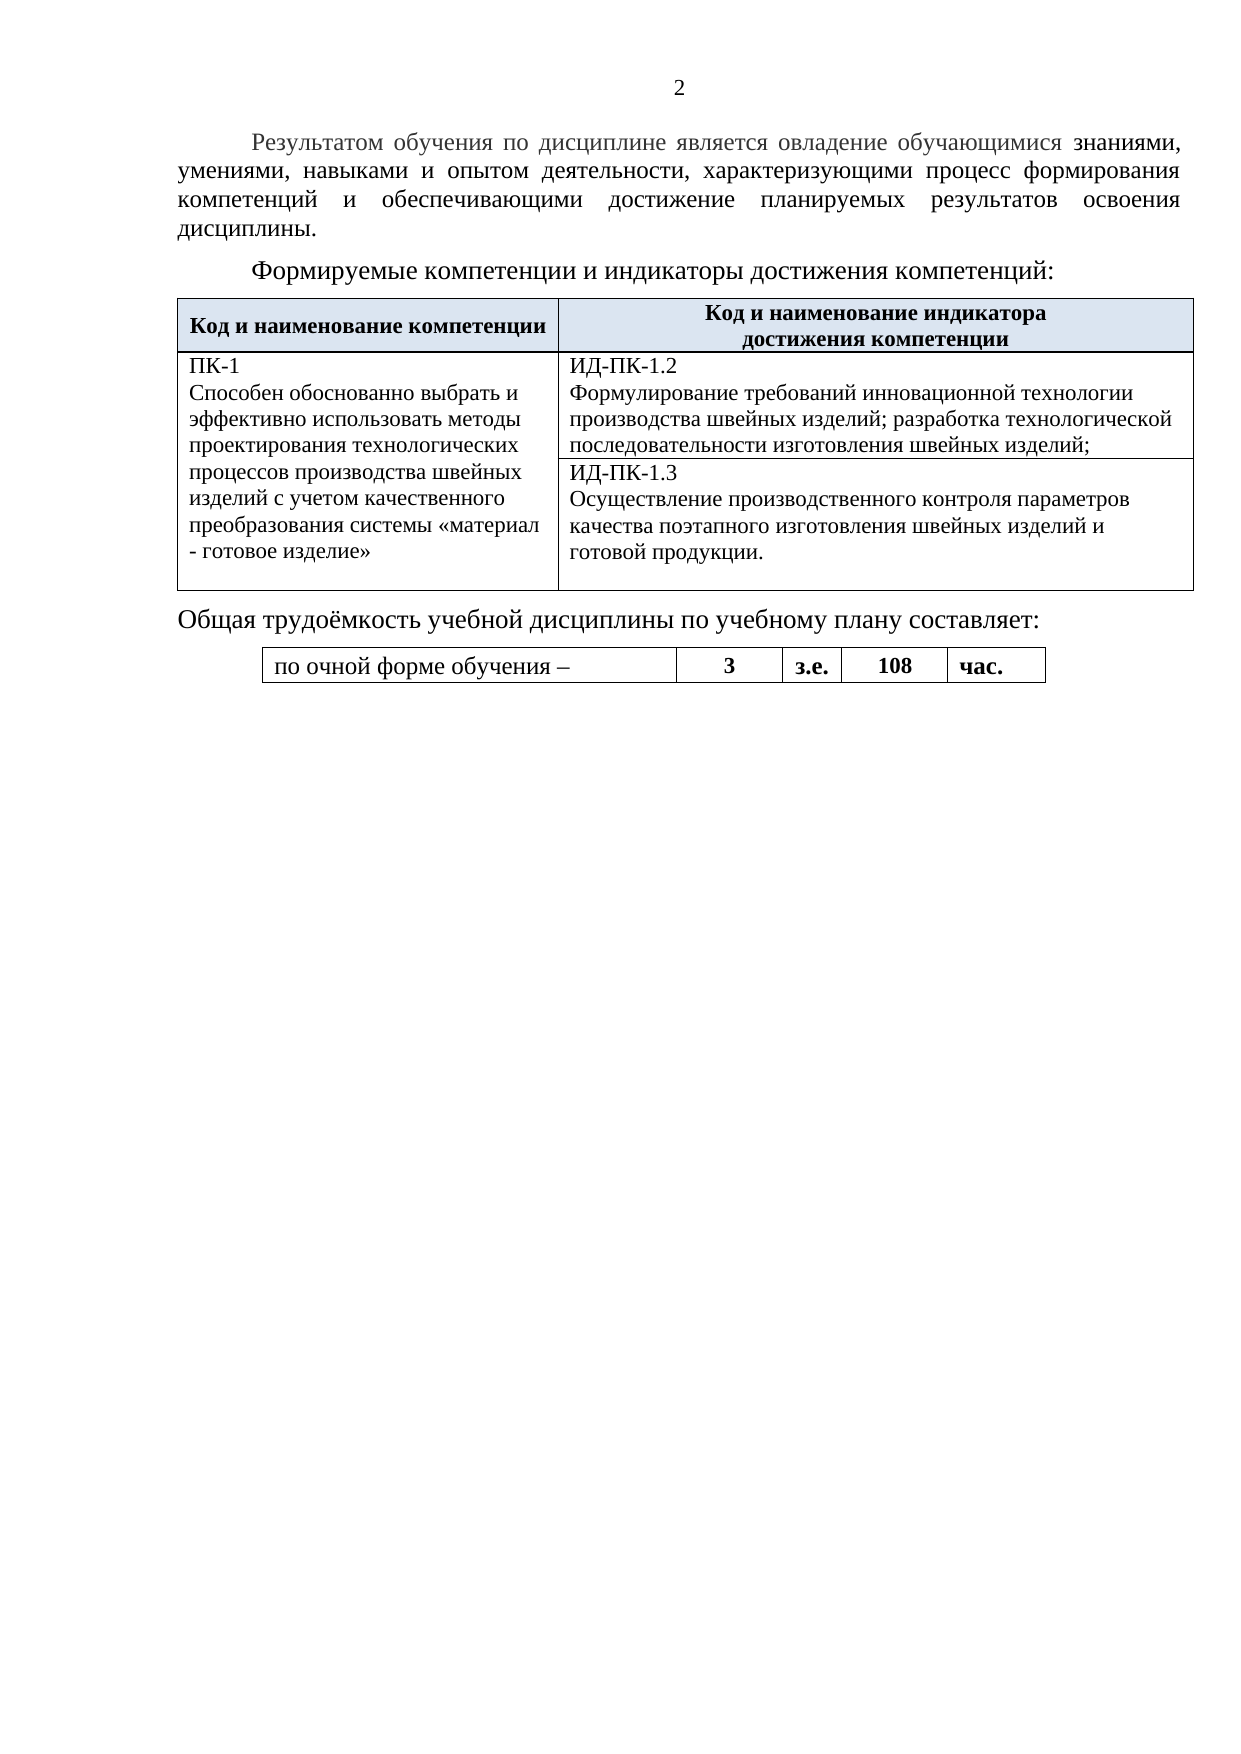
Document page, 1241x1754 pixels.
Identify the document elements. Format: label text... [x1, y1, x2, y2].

table_cell ИД-ПК-1.3 Осуществление производственного контроля параметров качества поэтапного изготовления швейных изделий и готовой продукции. [559, 459, 1193, 590]
table_header 108 [842, 648, 947, 682]
table_header Код и наименование индикатора достижения компетенции [559, 299, 1193, 351]
subtitle Общая трудоёмкость учебной дисциплины по учебному плану составляет: [177, 603, 1181, 634]
table_cell ИД-ПК-1.2 Формулирование требований инновационной технологии производства швейных изделий; разработка технологической последовательности изготовления швейных изделий; [559, 353, 1193, 458]
table_header час. [948, 648, 1045, 682]
table_header по очной форме обучения – [263, 648, 676, 682]
subtitle Формируемые компетенции и индикаторы достижения компетенций: [251, 254, 1181, 285]
list Результатом обучения по дисциплине является овладение обучающимися знаниями, умениями, навыками и опытом деятельности, характеризующими процесс формирования компетенций и обеспечивающими достижение планируемых результатов освоения дисциплины. [177, 127, 1181, 242]
table_header з.е. [783, 648, 841, 682]
table_header 3 [677, 648, 782, 682]
table_header Код и наименование компетенции [178, 299, 558, 351]
table_cell ПК-1 Способен обоснованно выбрать и эффективно использовать методы проектирования технологических процессов производства швейных изделий с учетом качественного преобразования системы «материал - готовое изделие» [178, 353, 558, 590]
